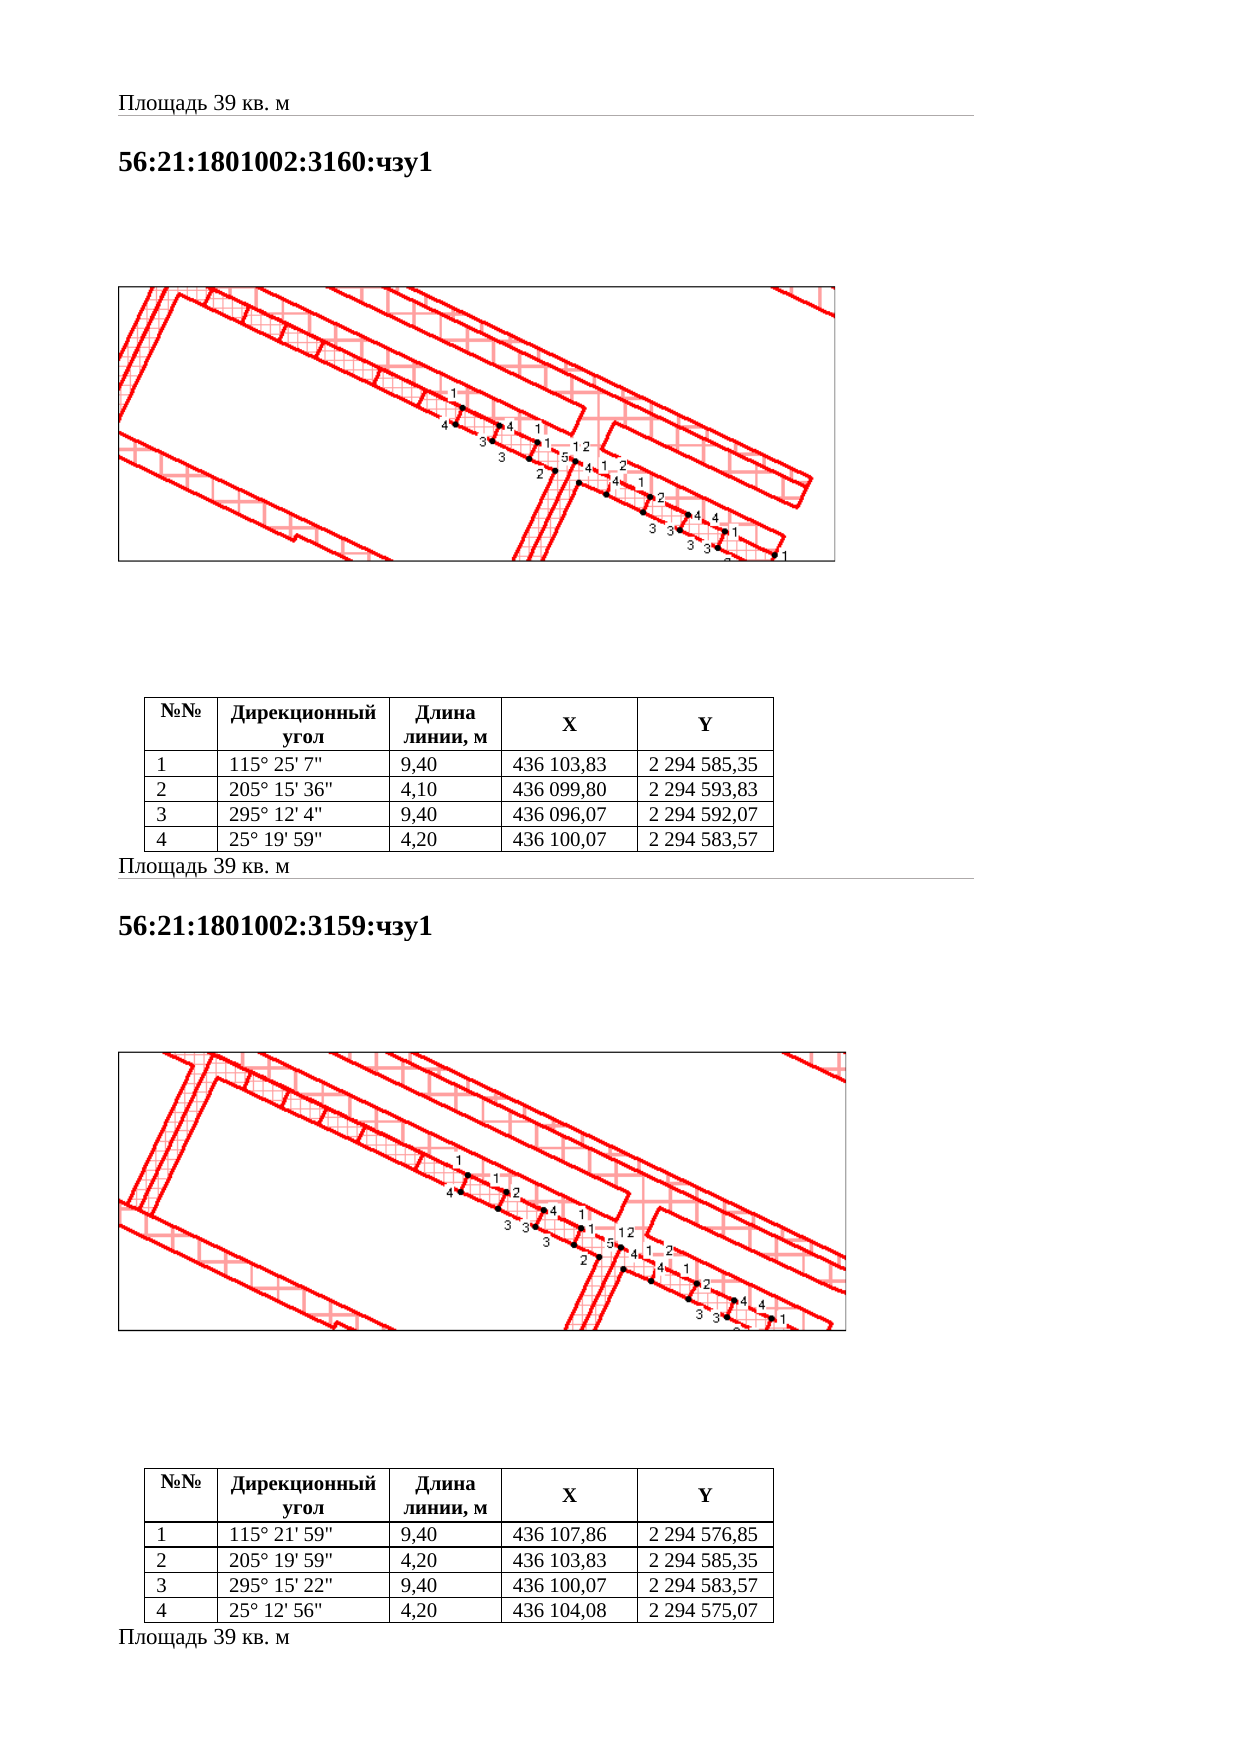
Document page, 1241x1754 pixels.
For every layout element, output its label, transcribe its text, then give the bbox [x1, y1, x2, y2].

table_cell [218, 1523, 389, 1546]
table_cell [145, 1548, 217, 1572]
text Площадь 39 кв. м [118, 1623, 1152, 1649]
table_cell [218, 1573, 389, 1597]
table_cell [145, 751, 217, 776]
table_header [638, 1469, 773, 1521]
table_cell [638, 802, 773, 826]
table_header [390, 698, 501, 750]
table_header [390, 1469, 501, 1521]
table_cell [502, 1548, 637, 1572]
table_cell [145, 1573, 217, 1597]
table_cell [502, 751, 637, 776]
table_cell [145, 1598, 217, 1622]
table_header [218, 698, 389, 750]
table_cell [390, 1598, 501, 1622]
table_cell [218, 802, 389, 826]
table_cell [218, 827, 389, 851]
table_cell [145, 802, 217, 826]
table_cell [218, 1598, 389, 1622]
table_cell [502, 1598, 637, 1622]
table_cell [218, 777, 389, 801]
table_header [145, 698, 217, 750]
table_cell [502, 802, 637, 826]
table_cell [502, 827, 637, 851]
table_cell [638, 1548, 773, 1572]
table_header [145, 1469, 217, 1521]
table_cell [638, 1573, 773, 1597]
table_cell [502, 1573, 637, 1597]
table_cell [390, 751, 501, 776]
text Площадь 39 кв. м [118, 852, 1152, 878]
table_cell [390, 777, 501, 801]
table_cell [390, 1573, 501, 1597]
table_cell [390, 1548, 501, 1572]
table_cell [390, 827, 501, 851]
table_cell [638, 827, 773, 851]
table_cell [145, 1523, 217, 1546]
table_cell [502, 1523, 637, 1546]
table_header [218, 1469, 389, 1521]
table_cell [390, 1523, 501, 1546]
text Площадь 39 кв. м [118, 89, 1152, 115]
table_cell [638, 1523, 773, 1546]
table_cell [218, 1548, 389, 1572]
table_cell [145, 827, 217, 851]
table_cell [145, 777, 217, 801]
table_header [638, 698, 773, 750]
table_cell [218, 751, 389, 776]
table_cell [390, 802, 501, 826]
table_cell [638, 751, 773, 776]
text 56:21:1801002:3159:чзу1 [118, 908, 1152, 941]
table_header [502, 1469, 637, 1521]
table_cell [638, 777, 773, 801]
text 56:21:1801002:3160:чзу1 [118, 144, 1152, 178]
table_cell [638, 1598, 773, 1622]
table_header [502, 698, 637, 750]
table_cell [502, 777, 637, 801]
